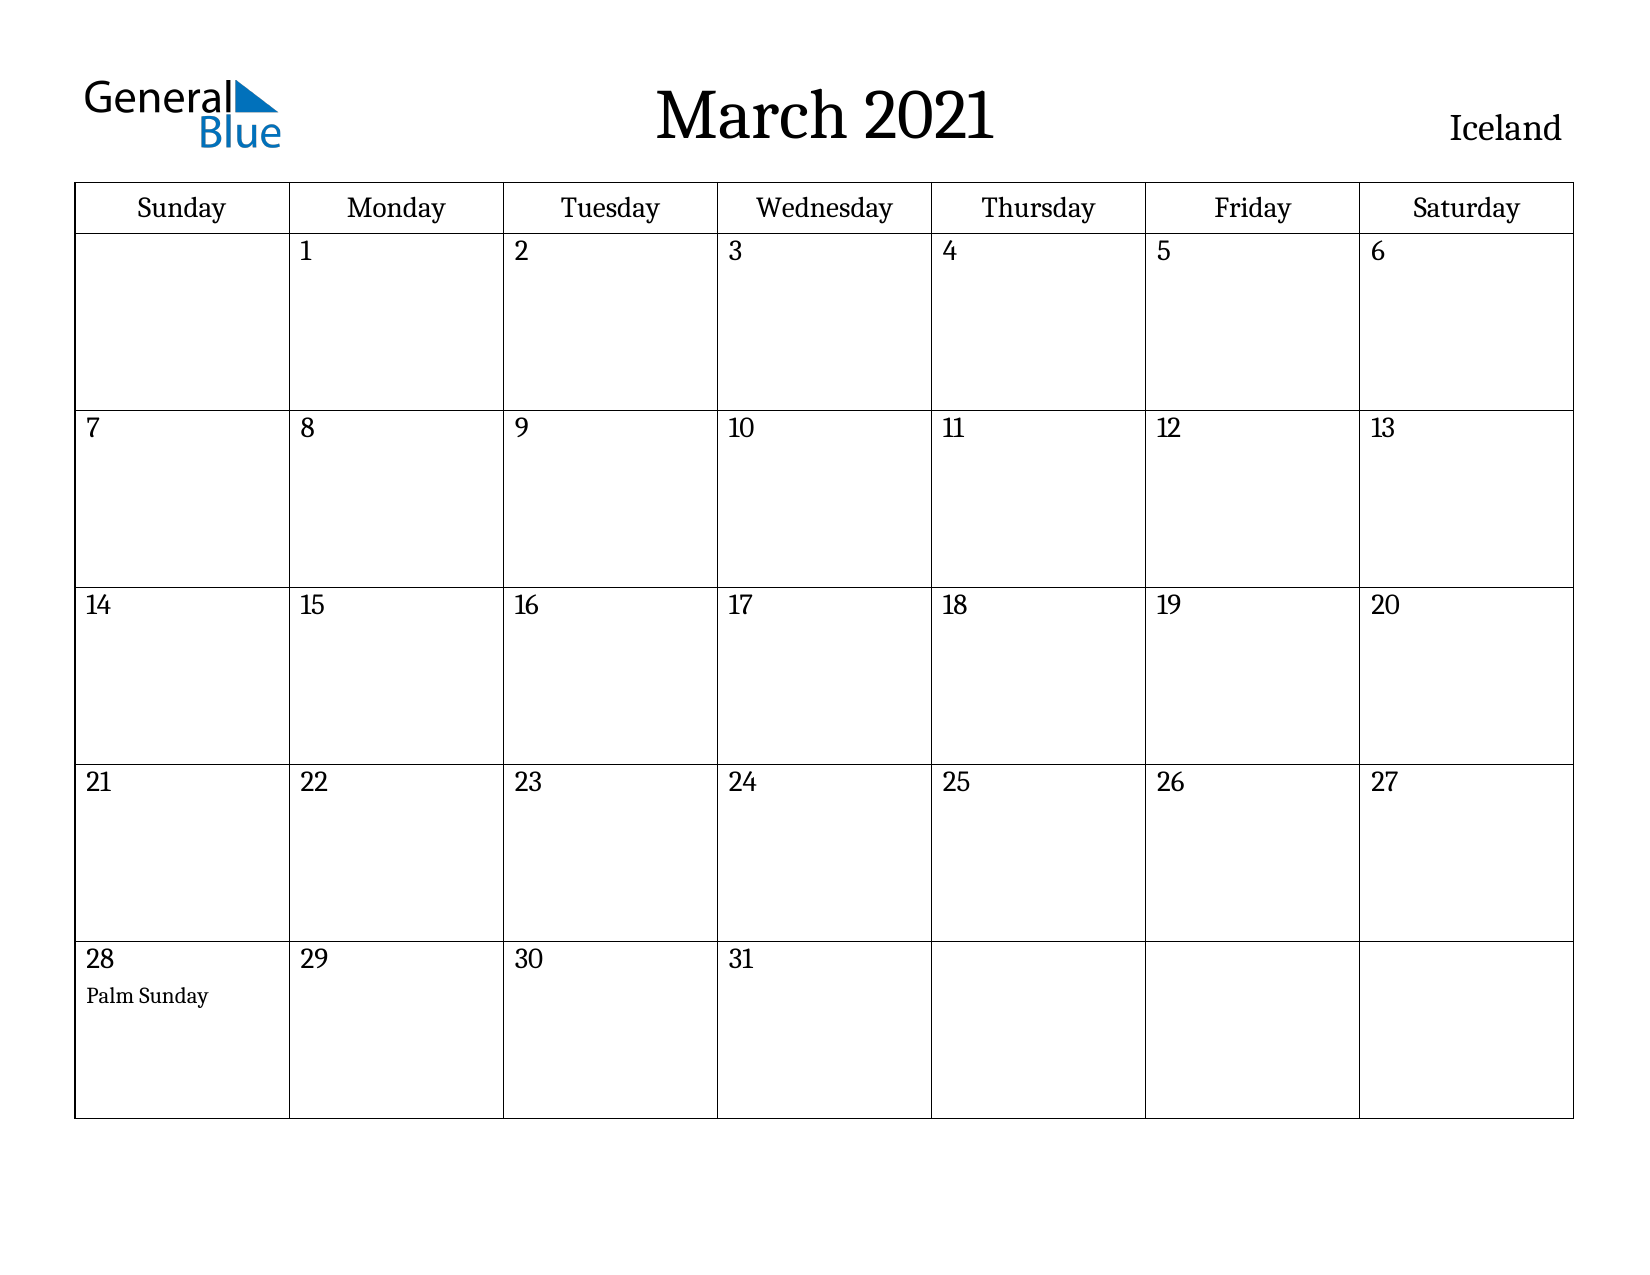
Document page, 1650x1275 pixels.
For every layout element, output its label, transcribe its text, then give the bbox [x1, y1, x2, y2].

table_cell [1360, 806, 1573, 941]
table_cell [504, 275, 717, 410]
table_cell 26 [1146, 765, 1359, 806]
table_cell [1360, 452, 1573, 587]
table_cell 3 [718, 234, 931, 275]
table_cell 8 [290, 411, 503, 452]
table_cell 4 [932, 234, 1145, 275]
picture [85, 80, 281, 148]
table_cell [1360, 275, 1573, 410]
table_cell 30 [504, 942, 717, 983]
table_cell [932, 942, 1145, 983]
table_cell [718, 629, 931, 764]
table_cell [504, 806, 717, 941]
table_cell [1146, 806, 1359, 941]
table_cell 17 [718, 588, 931, 629]
table_cell Wednesday [718, 183, 931, 233]
table_cell 18 [932, 588, 1145, 629]
table_cell 23 [504, 765, 717, 806]
table_cell 15 [290, 588, 503, 629]
table_cell 16 [504, 588, 717, 629]
table_cell [718, 452, 931, 587]
table_cell 10 [718, 411, 931, 452]
table_cell [76, 629, 289, 764]
table_cell [504, 452, 717, 587]
table_cell [76, 234, 289, 275]
table_cell 27 [1360, 765, 1573, 806]
table_cell [504, 629, 717, 764]
table_cell Thursday [932, 183, 1145, 233]
table_cell [1360, 629, 1573, 764]
table_cell [932, 806, 1145, 941]
table_cell 13 [1360, 411, 1573, 452]
table_cell Tuesday [504, 183, 717, 233]
table_cell Sunday [76, 183, 289, 233]
table_cell 7 [76, 411, 289, 452]
table_cell 28 [76, 942, 289, 983]
table_cell 22 [290, 765, 503, 806]
table_cell [76, 452, 289, 587]
table_cell [718, 275, 931, 410]
table_cell [932, 452, 1145, 587]
table_cell 19 [1146, 588, 1359, 629]
table_cell [1146, 983, 1359, 1118]
table_cell [76, 806, 289, 941]
table_cell [290, 983, 503, 1118]
table_cell [1146, 275, 1359, 410]
table_cell [290, 275, 503, 410]
table_cell 6 [1360, 234, 1573, 275]
table_cell 25 [932, 765, 1145, 806]
table_cell [932, 629, 1145, 764]
table_cell [290, 806, 503, 941]
table_cell [290, 629, 503, 764]
table_cell 31 [718, 942, 931, 983]
table_cell [1360, 983, 1573, 1118]
table_cell [1146, 629, 1359, 764]
table_cell 21 [76, 765, 289, 806]
table_cell 29 [290, 942, 503, 983]
table_cell [1146, 942, 1359, 983]
table_cell [76, 275, 289, 410]
table_cell 12 [1146, 411, 1359, 452]
table_cell [504, 983, 717, 1118]
table_cell [932, 983, 1145, 1118]
table_header March 2021 [503, 75, 1146, 182]
table_cell [718, 983, 931, 1118]
table_cell [1146, 452, 1359, 587]
table_cell [290, 452, 503, 587]
table_header Iceland [1146, 75, 1574, 182]
table_cell 20 [1360, 588, 1573, 629]
table_cell 9 [504, 411, 717, 452]
table_cell [1360, 942, 1573, 983]
table_cell 1 [290, 234, 503, 275]
table_cell Monday [290, 183, 503, 233]
table_cell 24 [718, 765, 931, 806]
table_cell 14 [76, 588, 289, 629]
table_cell Saturday [1360, 183, 1573, 233]
table_cell 2 [504, 234, 717, 275]
table_cell [718, 806, 931, 941]
table_cell Friday [1146, 183, 1359, 233]
table_cell 5 [1146, 234, 1359, 275]
table_cell Palm Sunday [76, 983, 289, 1118]
table_cell 11 [932, 411, 1145, 452]
table_header [75, 75, 503, 182]
table_cell [932, 275, 1145, 410]
